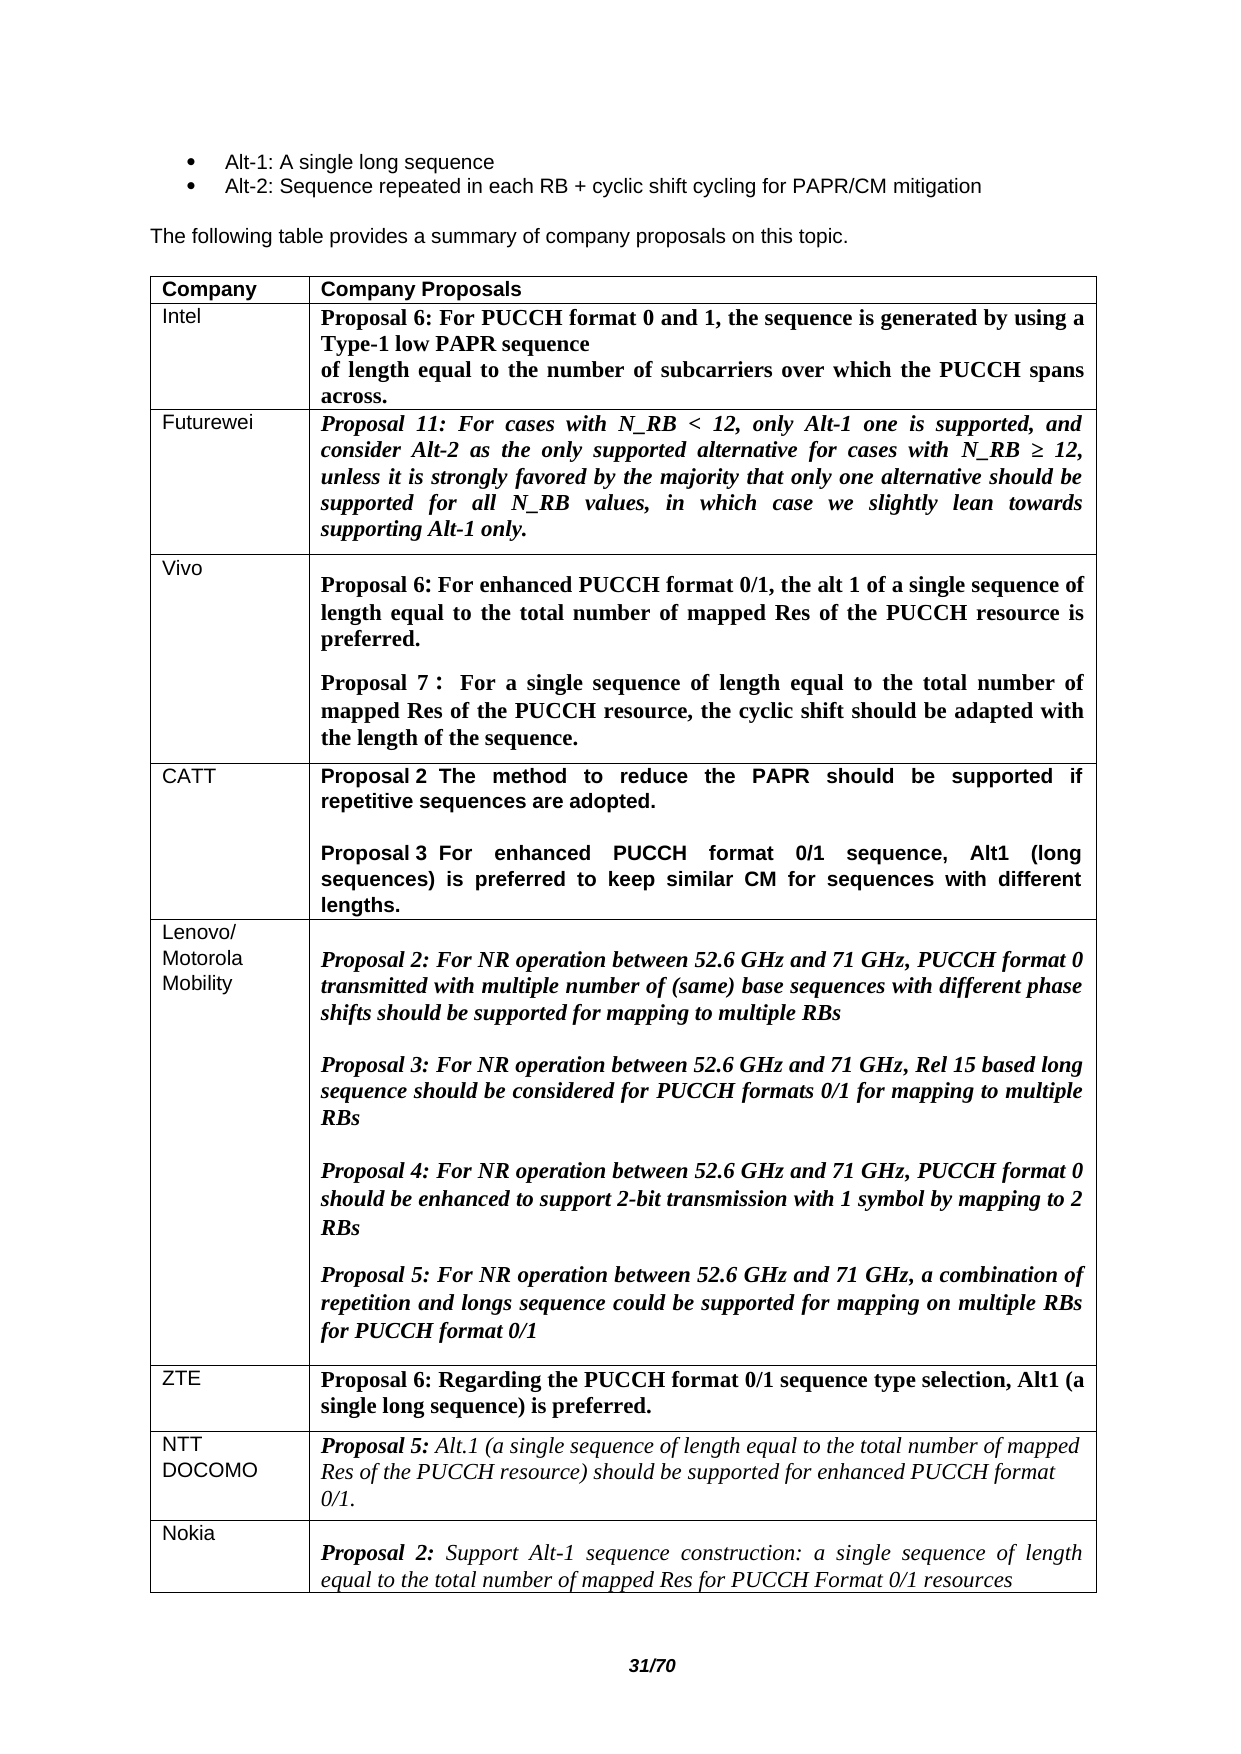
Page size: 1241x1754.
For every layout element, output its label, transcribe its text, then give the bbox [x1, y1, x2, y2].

table_cell Intel [151, 304, 309, 409]
table_cell Proposal 2 The method to reduce the PAPR should be supported if repetitive sequences are adopted. Proposal 3 For enhanced PUCCH format 0/1 sequence, Alt1 (long sequences) is preferred to keep similar CM for sequences with different lengths. [310, 764, 1096, 918]
table_cell Proposal 2: For NR operation between 52.6 GHz and 71 GHz, PUCCH format 0 transmitted with multiple number of (same) base sequences with different phase shifts should be supported for mapping to multiple RBs Proposal 3: For NR operation between 52.6 GHz and 71 GHz, Rel 15 based long sequence should be considered for PUCCH formats 0/1 for mapping to multiple RBs Proposal 4: For NR operation between 52.6 GHz and 71 GHz, PUCCH format 0 should be enhanced to support 2-bit transmission with 1 symbol by mapping to 2 RBs Proposal 5: For NR operation between 52.6 GHz and 71 GHz, a combination of repetition and longs sequence could be supported for mapping on multiple RBs for PUCCH format 0/1 [310, 920, 1096, 1365]
table_cell Vivo [151, 555, 309, 762]
table_cell ZTE [151, 1366, 309, 1431]
table_cell Proposal 11: For cases with N_RB < 12, only Alt-1 one is supported, and consider Alt-2 as the only supported alternative for cases with N_RB ≥ 12, unless it is strongly favored by the majority that only one alternative should be supported for all N_RB values, in which case we slightly lean towards supporting Alt-1 only. [310, 410, 1096, 554]
table_header Company Proposals [310, 277, 1096, 302]
table_cell NTT DOCOMO [151, 1432, 309, 1519]
table_cell Proposal 6: For enhanced PUCCH format 0/1, the alt 1 of a single sequence of length equal to the total number of mapped Res of the PUCCH resource is preferred. Proposal 7：For a single sequence of length equal to the total number of mapped Res of the PUCCH resource, the cyclic shift should be adapted with the length of the sequence. [310, 555, 1096, 762]
list Alt-2: Sequence repeated in each RB + cyclic shift cycling for PAPR/CM mitigation [187, 174, 1090, 198]
table_cell Nokia [151, 1521, 309, 1592]
table_cell Proposal 6: For PUCCH format 0 and 1, the sequence is generated by using a Type-1 low PAPR sequence of length equal to the number of subcarriers over which the PUCCH spans across. [310, 304, 1096, 409]
text The following table provides a summary of company proposals on this topic. [150, 224, 1087, 248]
table_header Company [151, 277, 309, 302]
table_cell Lenovo/Motorola Mobility [151, 920, 309, 1365]
table_cell CATT [151, 764, 309, 918]
table_cell Proposal 2: Support Alt-1 sequence construction: a single sequence of length equal to the total number of mapped Res for PUCCH Format 0/1 resources [310, 1521, 1096, 1592]
list Alt-1: A single long sequence [187, 150, 1090, 174]
table_cell Proposal 5: Alt.1 (a single sequence of length equal to the total number of mapped Res of the PUCCH resource) should be supported for enhanced PUCCH format 0/1. [310, 1432, 1096, 1519]
table_cell Futurewei [151, 410, 309, 554]
table_cell Proposal 6: Regarding the PUCCH format 0/1 sequence type selection, Alt1 (a single long sequence) is preferred. [310, 1366, 1096, 1431]
